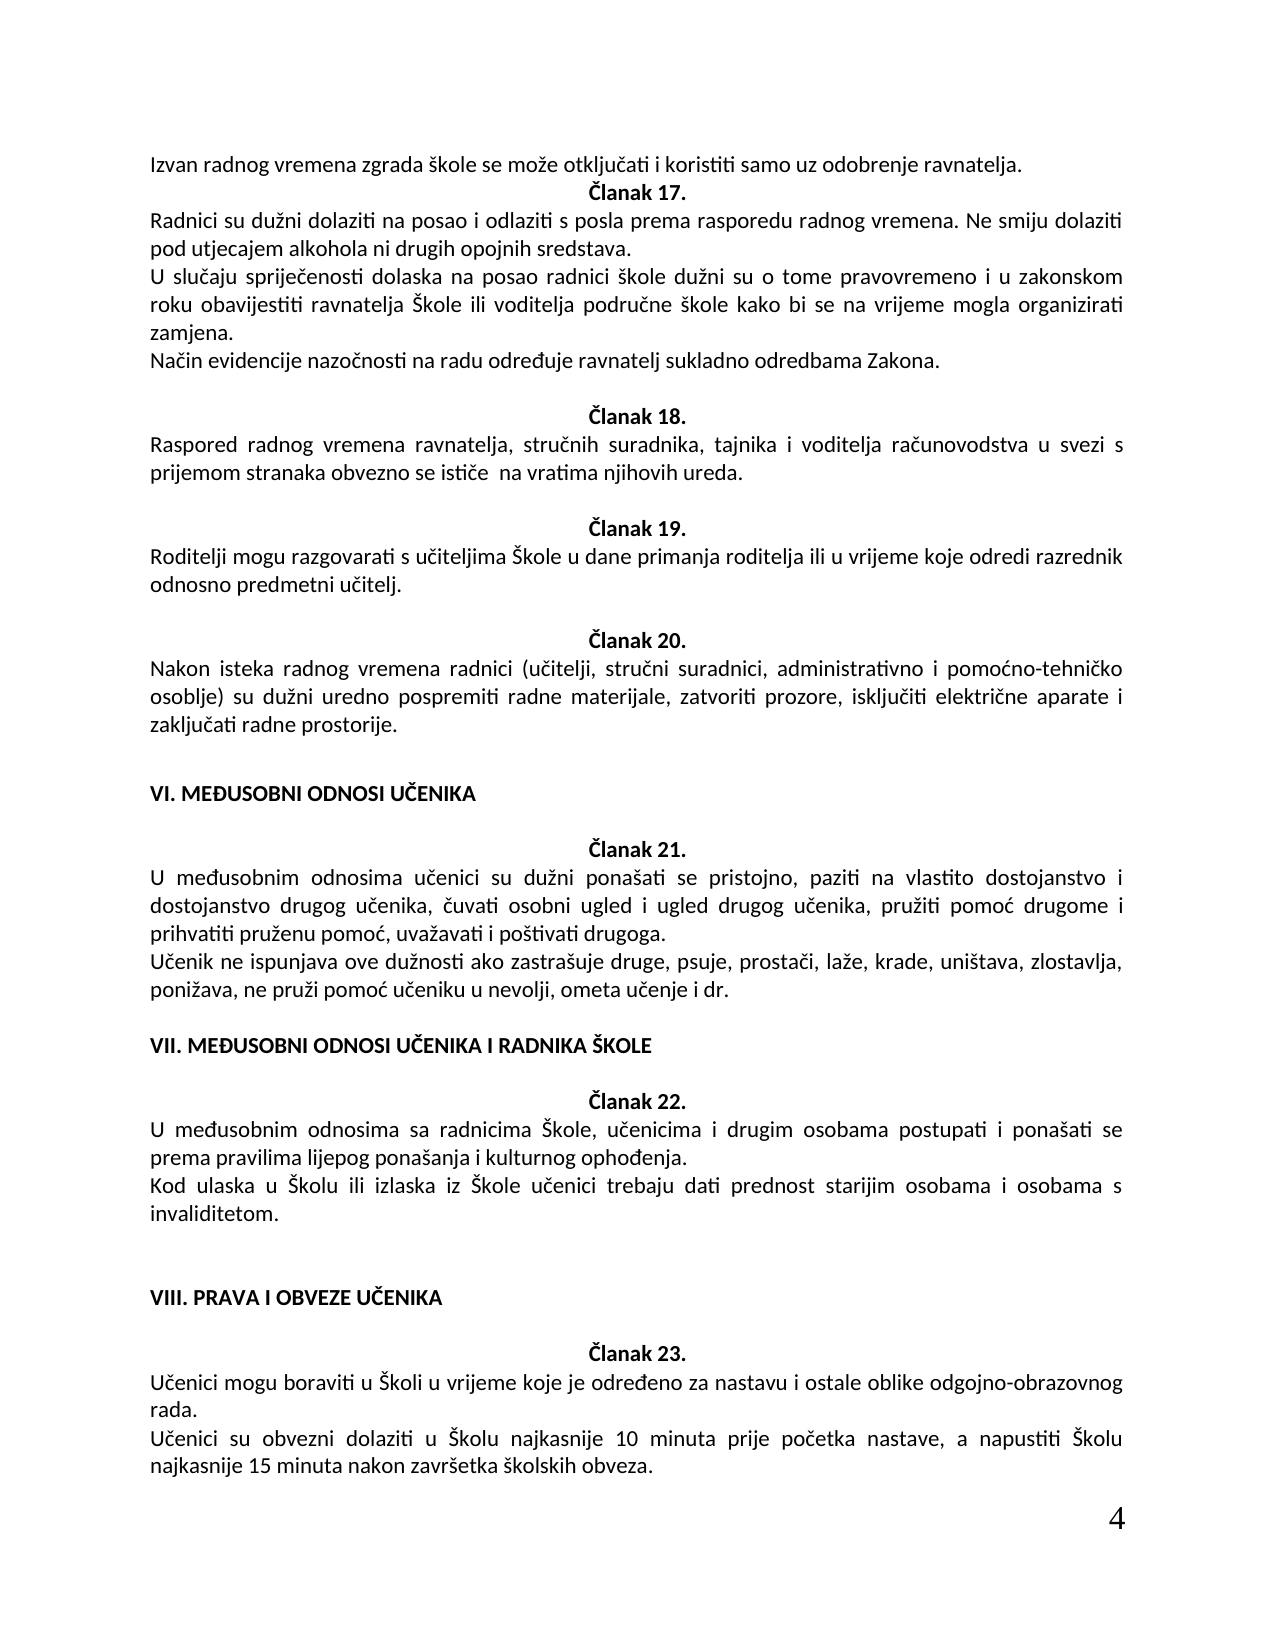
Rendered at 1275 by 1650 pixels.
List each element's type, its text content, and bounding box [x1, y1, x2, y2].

text Članak 22. [150, 1087, 1125, 1115]
text U slučaju spriječenosti dolaska na posao radnici škole dužni su o tome pravovremeno i u zakonskom roku obavijestiti ravnatelja Škole ili voditelja područne škole kako bi se na vrijeme mogla organizirati zamjena. [150, 262, 1125, 346]
text Roditelji mogu razgovarati s učiteljima Škole u dane primanja roditelja ili u vrijeme koje odredi razrednik odnosno predmetni učitelj. [150, 542, 1125, 598]
text Učenici mogu boraviti u Školi u vrijeme koje je određeno za nastavu i ostale oblike odgojno-obrazovnog rada. [150, 1368, 1125, 1424]
text Raspored radnog vremena ravnatelja, stručnih suradnika, tajnika i voditelja računovodstva u svezi s prijemom stranaka obvezno se ističe na vratima njihovih ureda. [150, 430, 1125, 486]
text Članak 18. [150, 402, 1125, 430]
text Članak 17. [150, 178, 1125, 206]
text VIII. PRAVA I OBVEZE UČENIKA [150, 1283, 1125, 1312]
text Članak 19. [150, 514, 1125, 542]
text Kod ulaska u Školu ili izlaska iz Škole učenici trebaju dati prednost starijim osobama i osobama s invaliditetom. [150, 1171, 1125, 1227]
text Članak 20. [150, 626, 1125, 654]
text Izvan radnog vremena zgrada škole se može otključati i koristiti samo uz odobrenje ravnatelja. [150, 150, 1125, 178]
text U međusobnim odnosima učenici su dužni ponašati se pristojno, paziti na vlastito dostojanstvo i dostojanstvo drugog učenika, čuvati osobni ugled i ugled drugog učenika, pružiti pomoć drugome i prihvatiti pruženu pomoć, uvažavati i poštivati drugoga. [150, 863, 1125, 947]
text Članak 21. [150, 835, 1125, 863]
subtitle VI. MEĐUSOBNI ODNOSI UČENIKA [150, 779, 1125, 807]
text Radnici su dužni dolaziti na posao i odlaziti s posla prema rasporedu radnog vremena. Ne smiju dolaziti pod utjecajem alkohola ni drugih opojnih sredstava. [150, 206, 1125, 262]
text Učenici su obvezni dolaziti u Školu najkasnije 10 minuta prije početka nastave, a napustiti Školu najkasnije 15 minuta nakon završetka školskih obveza. [150, 1424, 1125, 1480]
text Učenik ne ispunjava ove dužnosti ako zastrašuje druge, psuje, prostači, laže, krade, uništava, zlostavlja, ponižava, ne pruži pomoć učeniku u nevolji, ometa učenje i dr. [150, 947, 1125, 1003]
subtitle VII. MEĐUSOBNI ODNOSI UČENIKA I RADNIKA ŠKOLE [150, 1031, 1125, 1059]
text Nakon isteka radnog vremena radnici (učitelji, stručni suradnici, administrativno i pomoćno-tehničko osoblje) su dužni uredno pospremiti radne materijale, zatvoriti prozore, isključiti električne aparate i zaključati radne prostorije. [150, 654, 1125, 738]
text Način evidencije nazočnosti na radu određuje ravnatelj sukladno odredbama Zakona. [150, 346, 1125, 374]
text U međusobnim odnosima sa radnicima Škole, učenicima i drugim osobama postupati i ponašati se prema pravilima lijepog ponašanja i kulturnog ophođenja. [150, 1115, 1125, 1171]
text Članak 23. [150, 1339, 1125, 1368]
